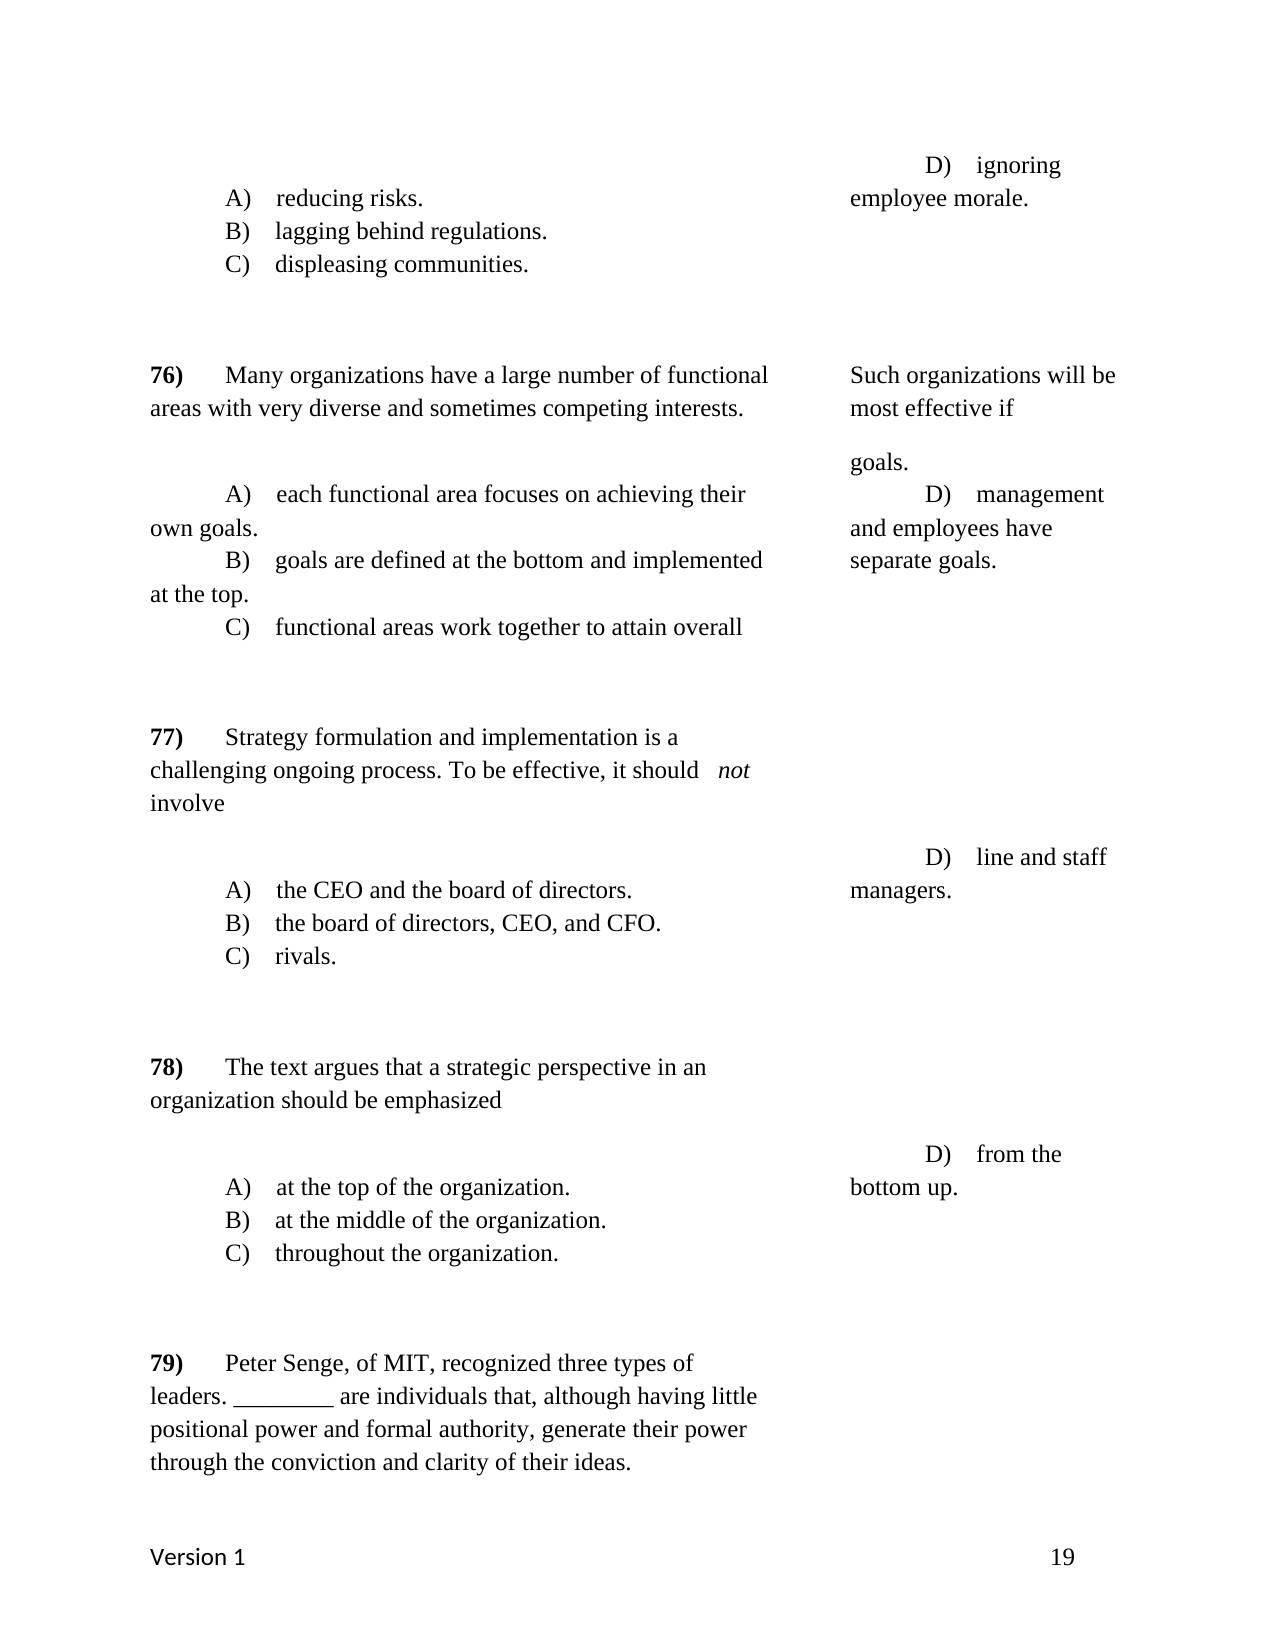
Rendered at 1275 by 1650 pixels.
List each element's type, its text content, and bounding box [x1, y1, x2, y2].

text 76) Many organizations have a large number of functional areas with very diverse and sometimes competing interests. Such organizations will be most effective if [150, 360, 775, 421]
text 79) Peter Senge, of MIT, recognized three types of leaders. ________ are individuals that, although having little positional power and formal authority, generate their power through the conviction and clarity of their ideas. [150, 1348, 775, 1476]
text A) the CEO and the board of directors. B) the board of directors, CEO, and CFO. C) rivals. D) line and staff managers. [150, 842, 775, 970]
text 77) Strategy formulation and implementation is a challenging ongoing process. To be effective, it should not involve [150, 722, 775, 817]
text A) reducing risks. B) lagging behind regulations. C) displeasing communities. D) ignoring employee morale. [150, 150, 775, 278]
text A) the CEO and the board of directors. B) the board of directors, CEO, and CFO. C) rivals. D) line and staff managers. [850, 842, 1125, 937]
text A) each functional area focuses on achieving their own goals. B) goals are defined at the bottom and implemented at the top. C) functional areas work together to attain overall goals. D) management and employees have separate goals. [850, 447, 1125, 607]
text 78) The text argues that a strategic perspective in an organization should be emphasized [150, 1052, 775, 1114]
text 76) Many organizations have a large number of functional areas with very diverse and sometimes competing interests. Such organizations will be most effective if [850, 360, 1125, 421]
text A) at the top of the organization. B) at the middle of the organization. C) throughout the organization. D) from the bottom up. [150, 1139, 775, 1267]
text A) reducing risks. B) lagging behind regulations. C) displeasing communities. D) ignoring employee morale. [850, 150, 1125, 245]
text A) each functional area focuses on achieving their own goals. B) goals are defined at the bottom and implemented at the top. C) functional areas work together to attain overall goals. D) management and employees have separate goals. [150, 447, 775, 640]
text A) at the top of the organization. B) at the middle of the organization. C) throughout the organization. D) from the bottom up. [850, 1139, 1125, 1233]
